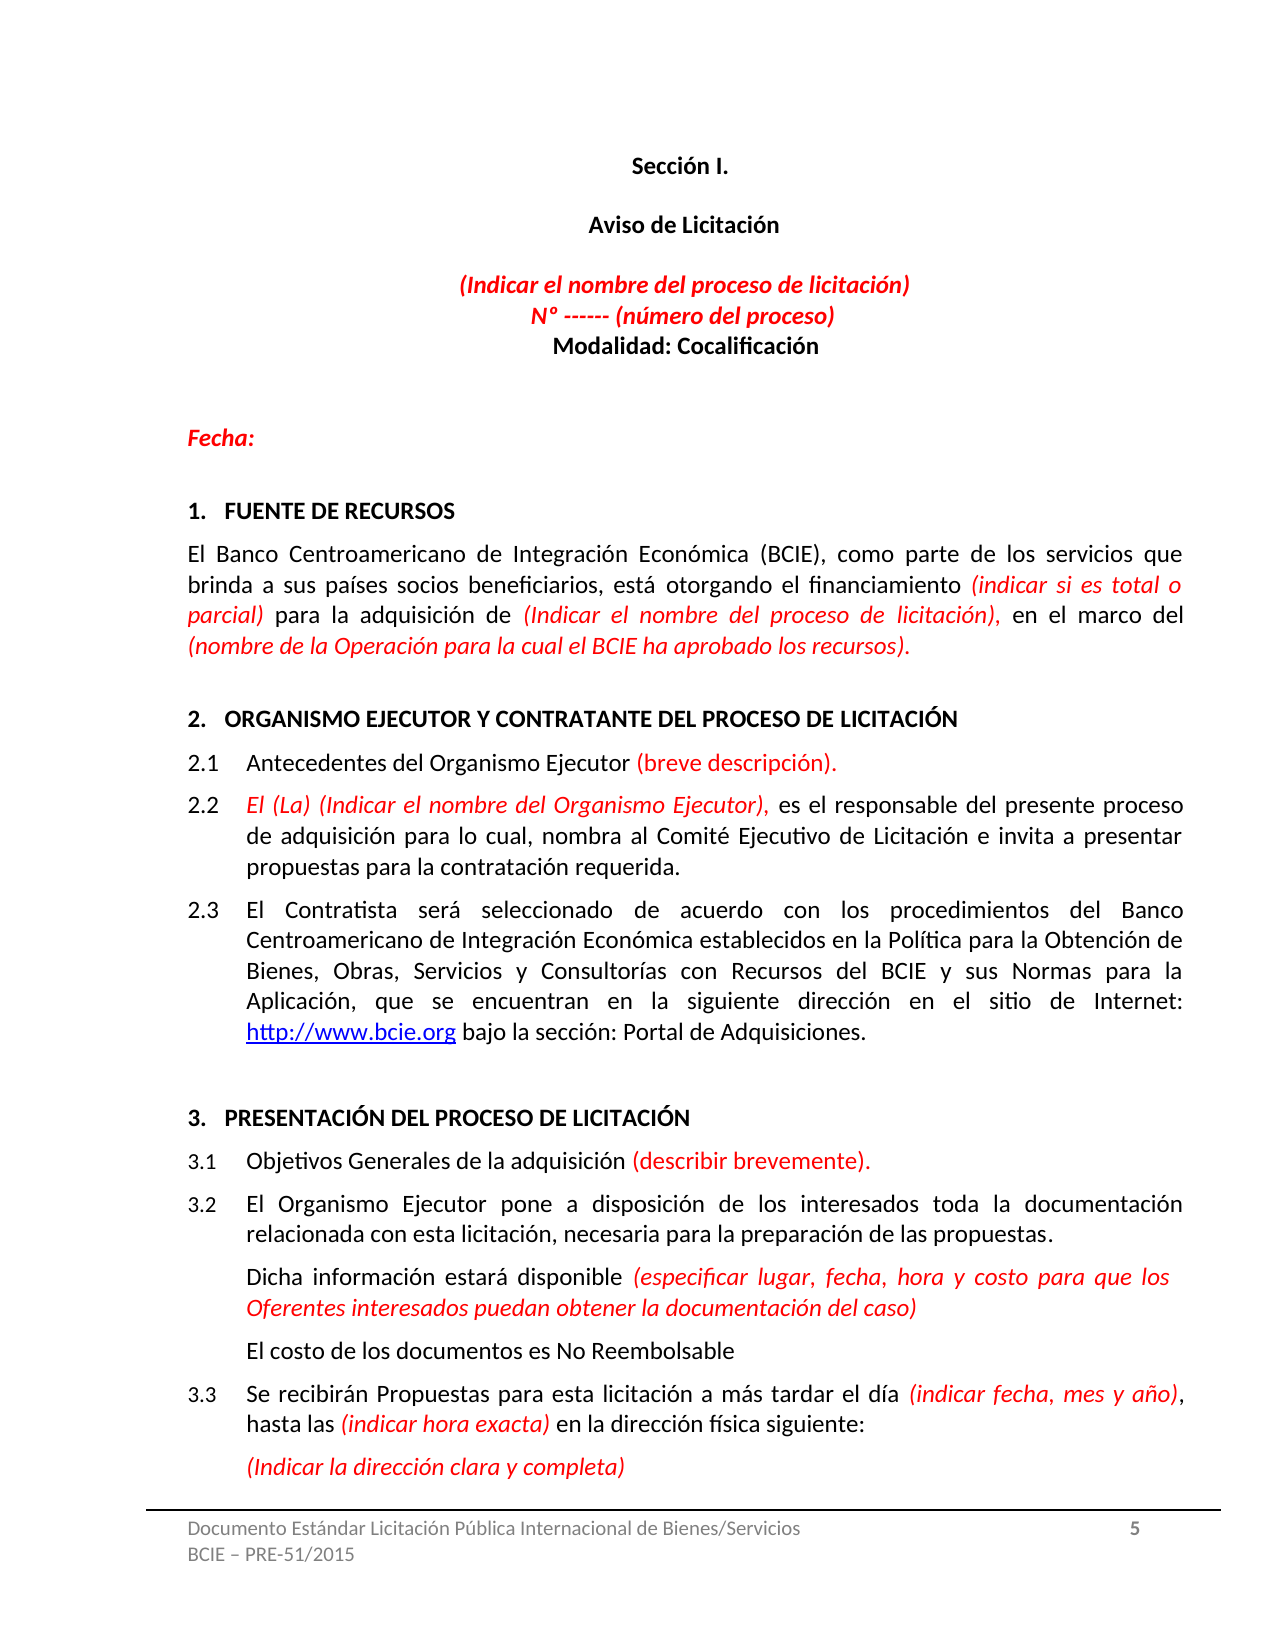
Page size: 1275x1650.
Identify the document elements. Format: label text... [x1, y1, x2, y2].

text Dicha información estará disponible (especificar lugar, fecha, hora y costo para que los Oferentes interesados puedan obtener la documentación del caso) [187, 1261, 1173, 1322]
list Objetivos Generales de la adquisición (describir brevemente). [187, 1145, 1184, 1175]
text Modalidad: Cocalificación [187, 330, 1184, 361]
text El costo de los documentos es No Reembolsable [187, 1335, 1173, 1366]
list El Organismo Ejecutor pone a disposición de los interesados toda la documentación relacionada con esta licitación, necesaria para la preparación de las propuestas. [187, 1188, 1184, 1249]
list El (La) (Indicar el nombre del Organismo Ejecutor), es el responsable del presente proceso de adquisición para lo cual, nombra al Comité Ejecutivo de Licitación e invita a presentar propuestas para la contratación requerida. [187, 790, 1184, 881]
text Sección I. [187, 150, 1173, 181]
list PRESENTACIÓN DEL PROCESO DE LICITACIÓN [187, 1102, 1184, 1132]
text Aviso de Licitación [187, 210, 1181, 240]
list FUENTE DE RECURSOS [187, 496, 1181, 526]
list El Contratista será seleccionado de acuerdo con los procedimientos del Banco Centroamericano de Integración Económica establecidos en la Política para la Obtención de Bienes, Obras, Servicios y Consultorías con Recursos del BCIE y sus Normas para la Aplicación, que se encuentran en la siguiente dirección en el sitio de Internet: http://www.bcie.org bajo la sección: Portal de Adquisiciones. [187, 894, 1184, 1046]
text El Banco Centroamericano de Integración Económica (BCIE), como parte de los servicios que brinda a sus países socios beneficiarios, está otorgando el financiamiento (indicar si es total o parcial) para la adquisición de (Indicar el nombre del proceso de licitación), en el marco del (nombre de la Operación para la cual el BCIE ha aprobado los recursos). [187, 538, 1184, 661]
text (Indicar el nombre del proceso de licitación) [187, 269, 1184, 300]
text Fecha: [187, 422, 1184, 452]
list Se recibirán Propuestas para esta licitación a más tardar el día (indicar fecha, mes y año), hasta las (indicar hora exacta) en la dirección física siguiente: [187, 1378, 1184, 1439]
text (Indicar la dirección clara y completa) [246, 1452, 1173, 1482]
text Nº ------ (número del proceso) [187, 300, 1181, 330]
list ORGANISMO EJECUTOR Y CONTRATANTE DEL PROCESO DE LICITACIÓN [187, 704, 1184, 734]
list Antecedentes del Organismo Ejecutor (breve descripción). [187, 747, 1184, 777]
